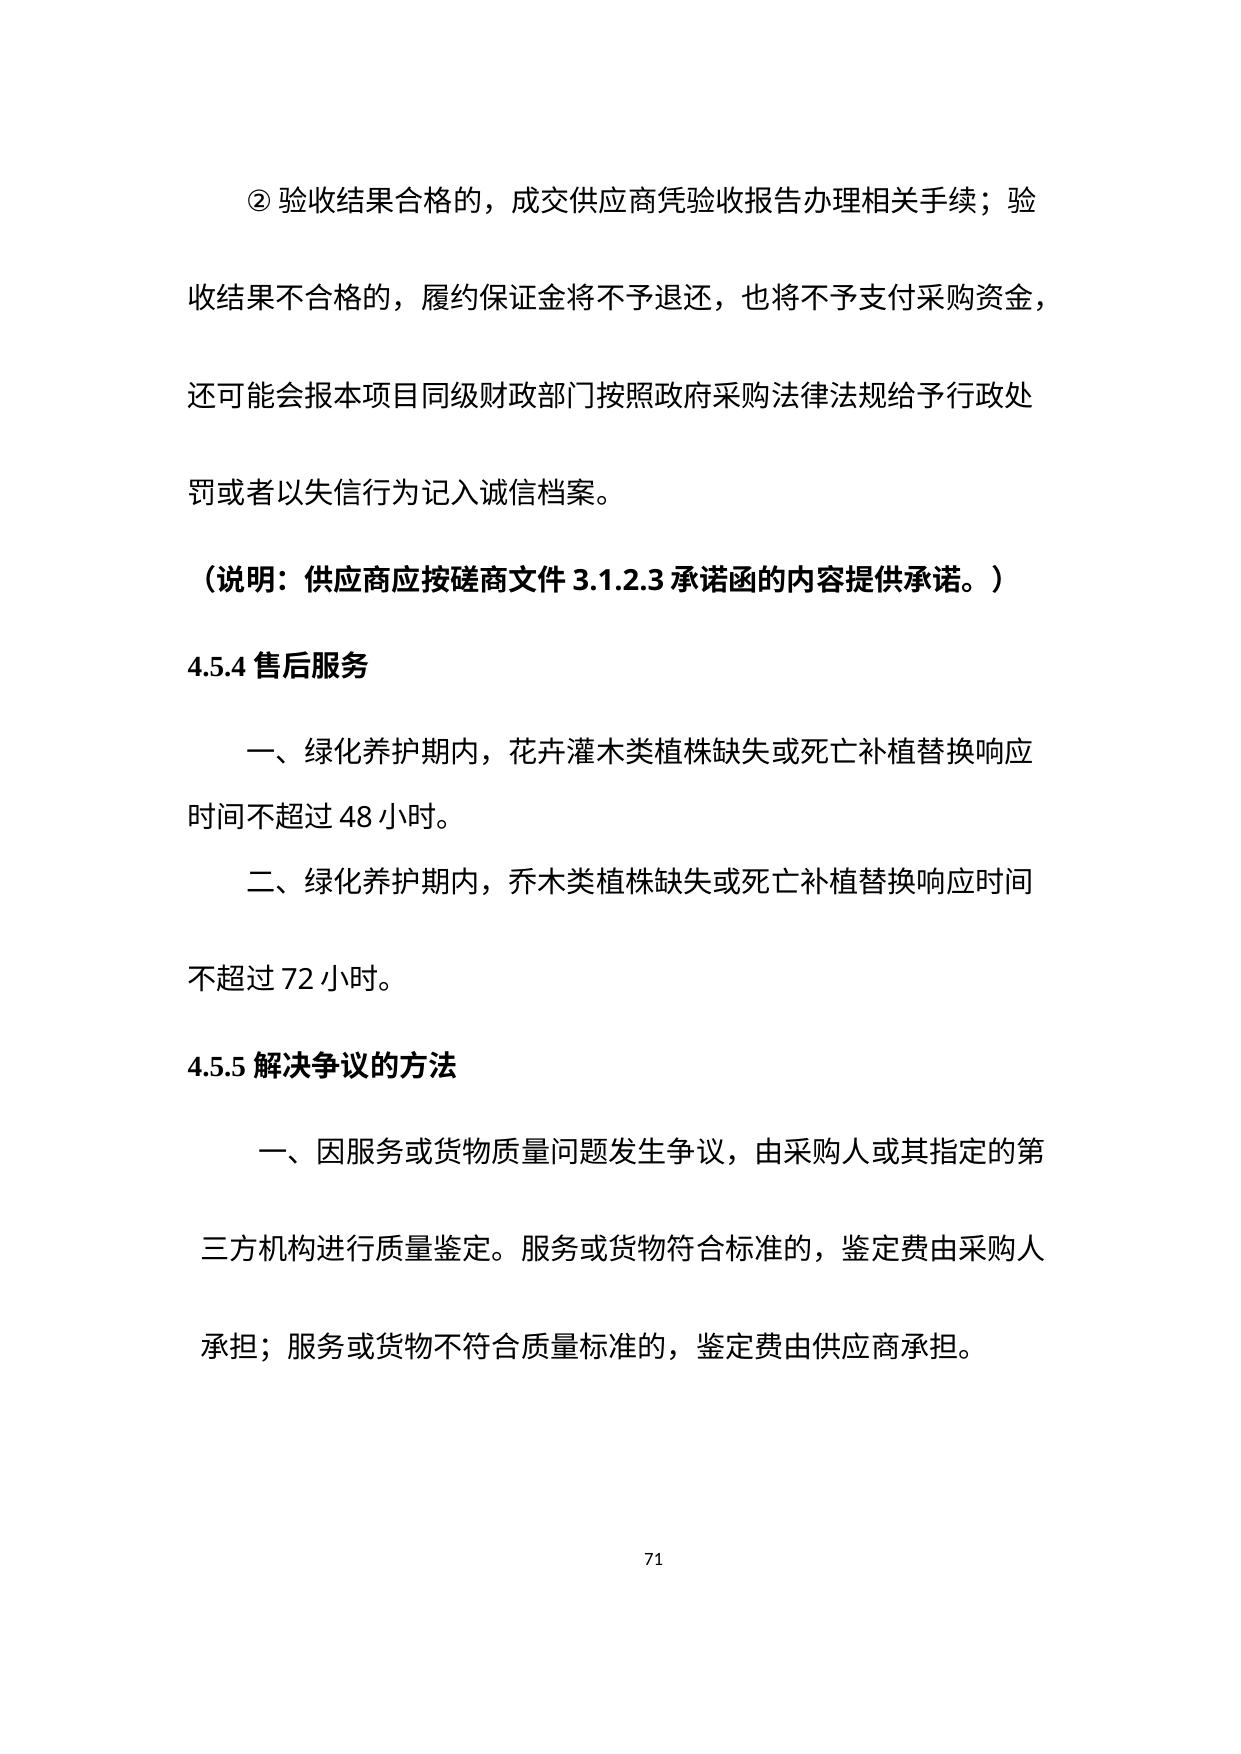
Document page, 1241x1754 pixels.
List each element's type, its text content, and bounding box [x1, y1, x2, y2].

text （说明：供应商应按磋商文件3.1.2.3承诺函的内容提供承诺。） [187, 545, 1053, 610]
text 一、绿化养护期内，花卉灌木类植株缺失或死亡补植替换响应时间不超过48小时。 [187, 717, 1053, 847]
subtitle 解决争议的方法 [187, 1031, 1053, 1096]
subtitle 售后服务 [187, 631, 1053, 696]
text 二、绿化养护期内，乔木类植株缺失或死亡补植替换响应时间不超过72小时。 [187, 847, 1053, 1009]
text 一、因服务或货物质量问题发生争议，由采购人或其指定的第三方机构进行质量鉴定。服务或货物符合标准的，鉴定费由采购人承担；服务或货物不符合质量标准的，鉴定费由供应商承担。 [200, 1117, 1053, 1377]
text ②验收结果合格的，成交供应商凭验收报告办理相关手续；验收结果不合格的，履约保证金将不予退还，也将不予支付采购资金，还可能会报本项目同级财政部门按照政府采购法律法规给予行政处罚或者以失信行为记入诚信档案。 [187, 166, 1053, 524]
